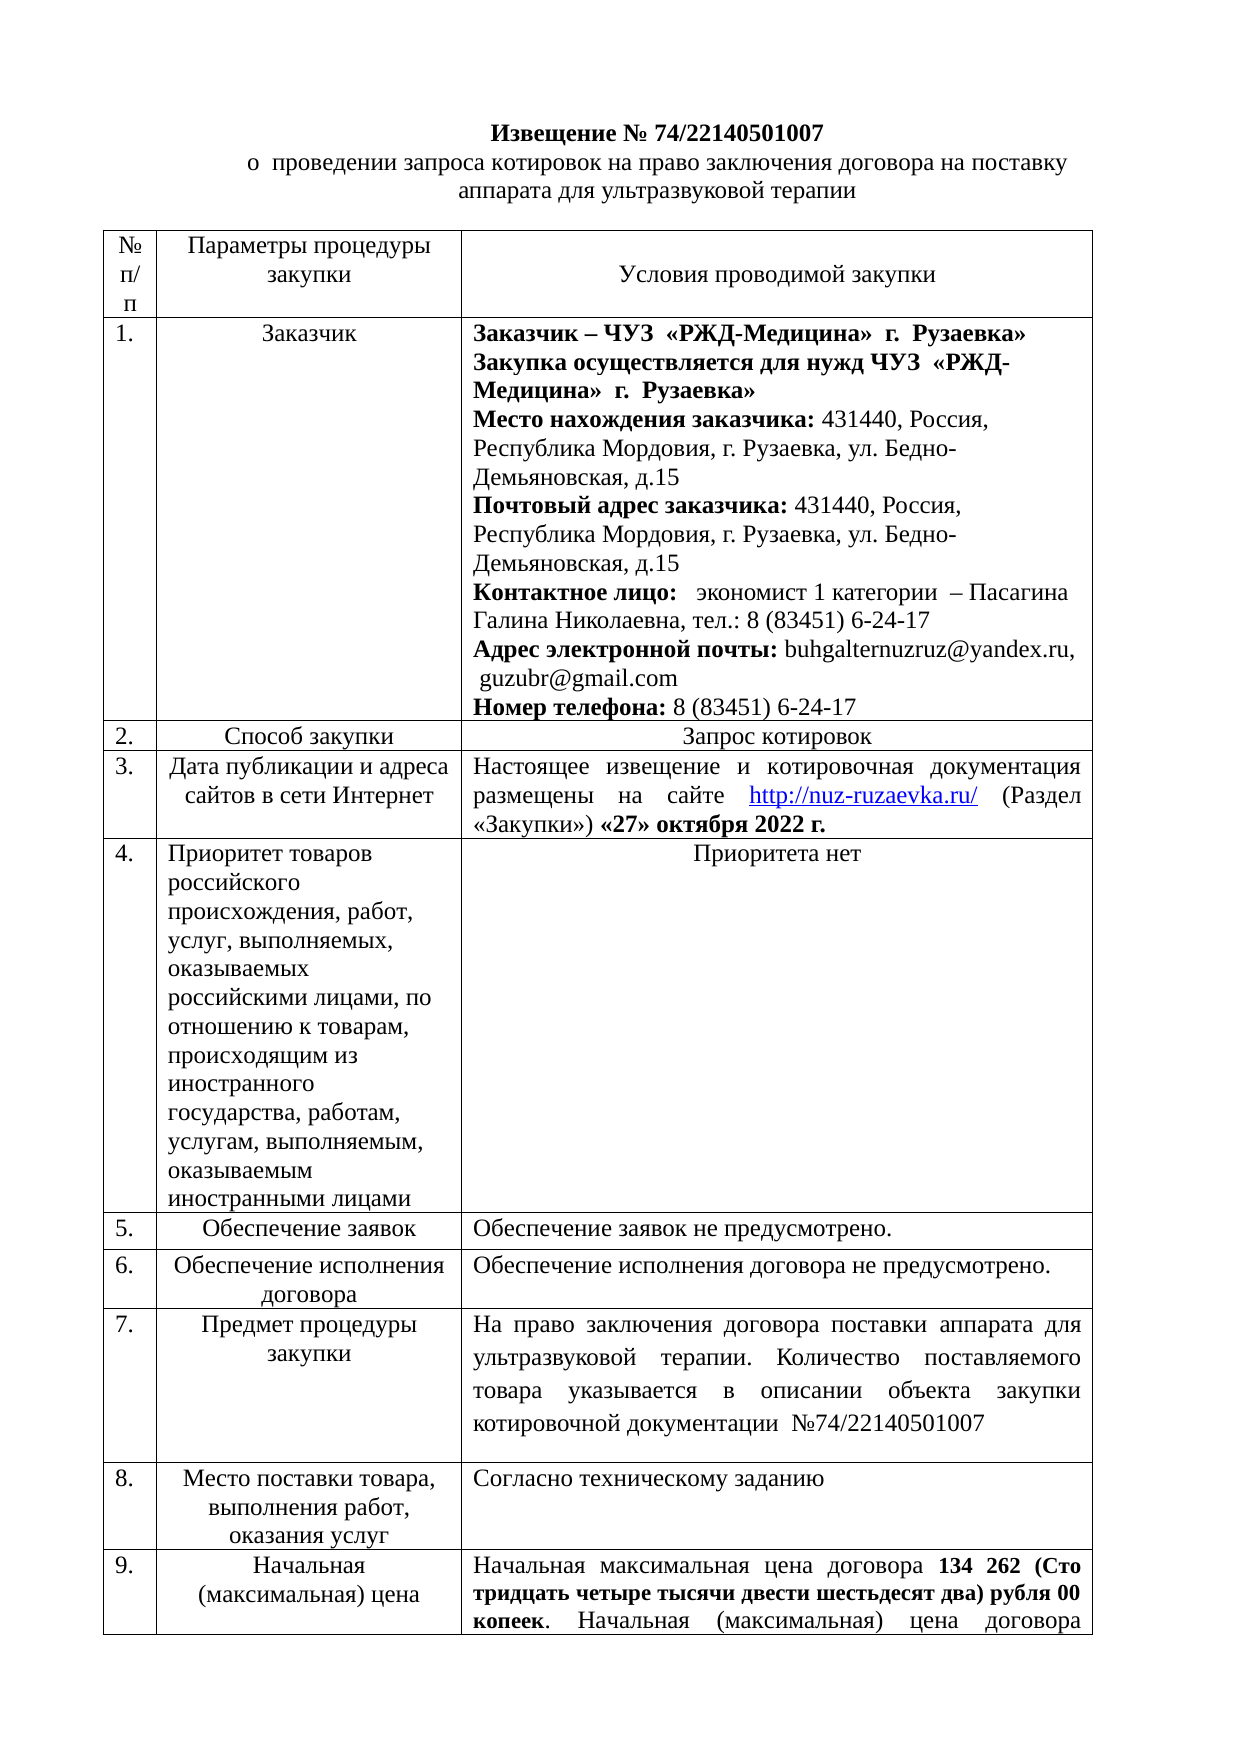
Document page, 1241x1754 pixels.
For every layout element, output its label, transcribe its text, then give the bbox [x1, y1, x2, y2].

table_cell Место поставки товара, выполнения работ, оказания услуг [157, 1463, 461, 1549]
table_header Параметры процедуры закупки [157, 231, 461, 317]
table_cell Заказчик [157, 318, 461, 720]
table_cell Согласно техническому заданию [462, 1463, 1092, 1549]
table_header Условия проводимой закупки [462, 231, 1092, 317]
table_cell Способ закупки [157, 721, 461, 750]
table_cell Приоритет товаров российского происхождения, работ, услуг, выполняемых, оказываемых российскими лицами, по отношению к товарам, происходящим из иностранного государства, работам, услугам, выполняемым, оказываемым иностранными лицами [157, 839, 461, 1212]
table_cell Дата публикации и адреса сайтов в сети Интернет [157, 751, 461, 837]
table_cell Заказчик – ЧУЗ «РЖД-Медицина» г. Рузаевка» Закупка осуществляется для нужд ЧУЗ «РЖД-Медицина» г. Рузаевка» Место нахождения заказчика: 431440, Россия, Республика Мордовия, г. Рузаевка, ул. Бедно-Демьяновская, д.15 Почтовый адрес заказчика: 431440, Россия, Республика Мордовия, г. Рузаевка, ул. Бедно-Демьяновская, д.15 Контактное лицо: экономист 1 категории – Пасагина Галина Николаевна, тел.: 8 (83451) 6-24-17 Адрес электронной почты: buhgalternuzruz@yandex.ru, guzubr@gmail.com Номер телефона: 8 (83451) 6-24-17 [462, 318, 1092, 720]
text о проведении запроса котировок на право заключения договора на поставку [162, 147, 1152, 176]
table_cell Обеспечение исполнения договора не предусмотрено. [462, 1250, 1092, 1308]
table_cell Приоритета нет [462, 839, 1092, 1212]
table_cell [104, 1550, 156, 1634]
table_cell [104, 1213, 156, 1249]
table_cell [462, 1550, 1092, 1634]
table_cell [157, 1550, 461, 1634]
table_cell Предмет процедуры закупки [157, 1309, 461, 1462]
table_cell Запрос котировок [462, 721, 1092, 750]
table_cell Обеспечение заявок не предусмотрено. [462, 1213, 1092, 1249]
table_cell Обеспечение заявок [157, 1213, 461, 1249]
table_cell [104, 318, 156, 720]
table_cell Настоящее извещение и котировочная документация размещены на сайте http://nuz-ruzaevka.ru/ (Раздел «Закупки») «27» октября 2022 г. [462, 751, 1092, 837]
table_cell [104, 839, 156, 1212]
table_cell [104, 751, 156, 837]
table_header № п/п [104, 231, 156, 317]
text Извещение № 74/22140501007 [162, 118, 1152, 147]
table_cell [104, 1250, 156, 1308]
table_cell Обеспечение исполнения договора [157, 1250, 461, 1308]
table_cell На право заключения договора поставки аппарата для ультразвуковой терапии. Количество поставляемого товара указывается в описании объекта закупки котировочной документации №74/22140501007 [462, 1309, 1092, 1462]
table_cell [104, 1309, 156, 1462]
text аппарата для ультразвуковой терапии [162, 176, 1152, 204]
table_cell [104, 1463, 156, 1549]
table_cell [104, 721, 156, 750]
